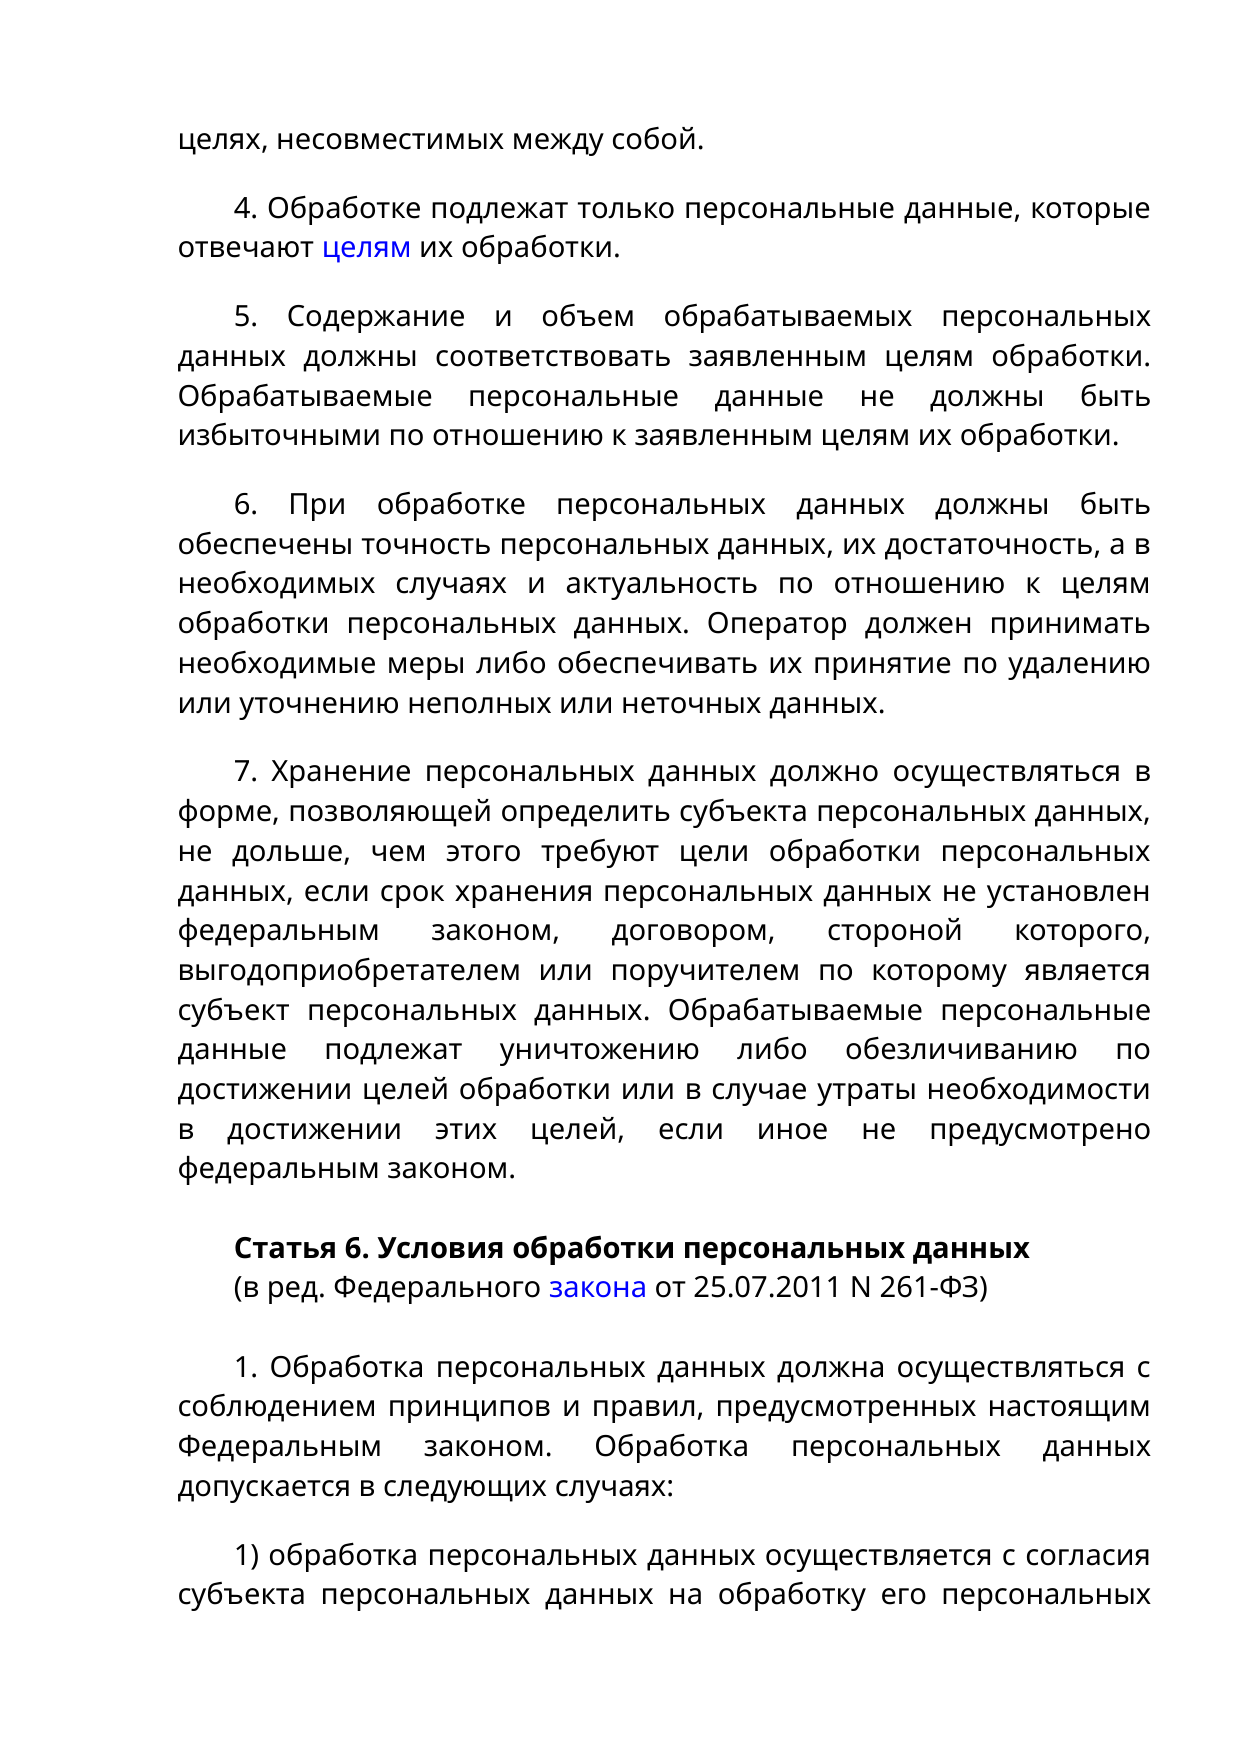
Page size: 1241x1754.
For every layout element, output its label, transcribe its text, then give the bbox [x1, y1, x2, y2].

text 6. При обработке персональных данных должны быть обеспечены точность персональных данных, их достаточность, а в необходимых случаях и актуальность по отношению к целям обработки персональных данных. Оператор должен принимать необходимые меры либо обеспечивать их принятие по удалению или уточнению неполных или неточных данных. [177, 483, 1152, 722]
text 7. Хранение персональных данных должно осуществляться в форме, позволяющей определить субъекта персональных данных, не дольше, чем этого требуют цели обработки персональных данных, если срок хранения персональных данных не установлен федеральным законом, договором, стороной которого, выгодоприобретателем или поручителем по которому является субъект персональных данных. Обрабатываемые персональные данные подлежат уничтожению либо обезличиванию по достижении целей обработки или в случае утраты необходимости в достижении этих целей, если иное не предусмотрено федеральным законом. [177, 751, 1152, 1187]
text 5. Содержание и объем обрабатываемых персональных данных должны соответствовать заявленным целям обработки. Обрабатываемые персональные данные не должны быть избыточными по отношению к заявленным целям их обработки. [177, 296, 1152, 454]
text 4. Обработке подлежат только персональные данные, которые отвечают целям их обработки. [177, 187, 1152, 266]
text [177, 1534, 1152, 1613]
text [177, 118, 1152, 158]
title Статья 6. Условия обработки персональных данных [177, 1227, 1152, 1267]
text 1. Обработка персональных данных должна осуществляться с соблюдением принципов и правил, предусмотренных настоящим Федеральным законом. Обработка персональных данных допускается в следующих случаях: [177, 1346, 1152, 1505]
text (в ред. Федерального закона от 25.07.2011 N 261-ФЗ) [177, 1267, 1152, 1306]
